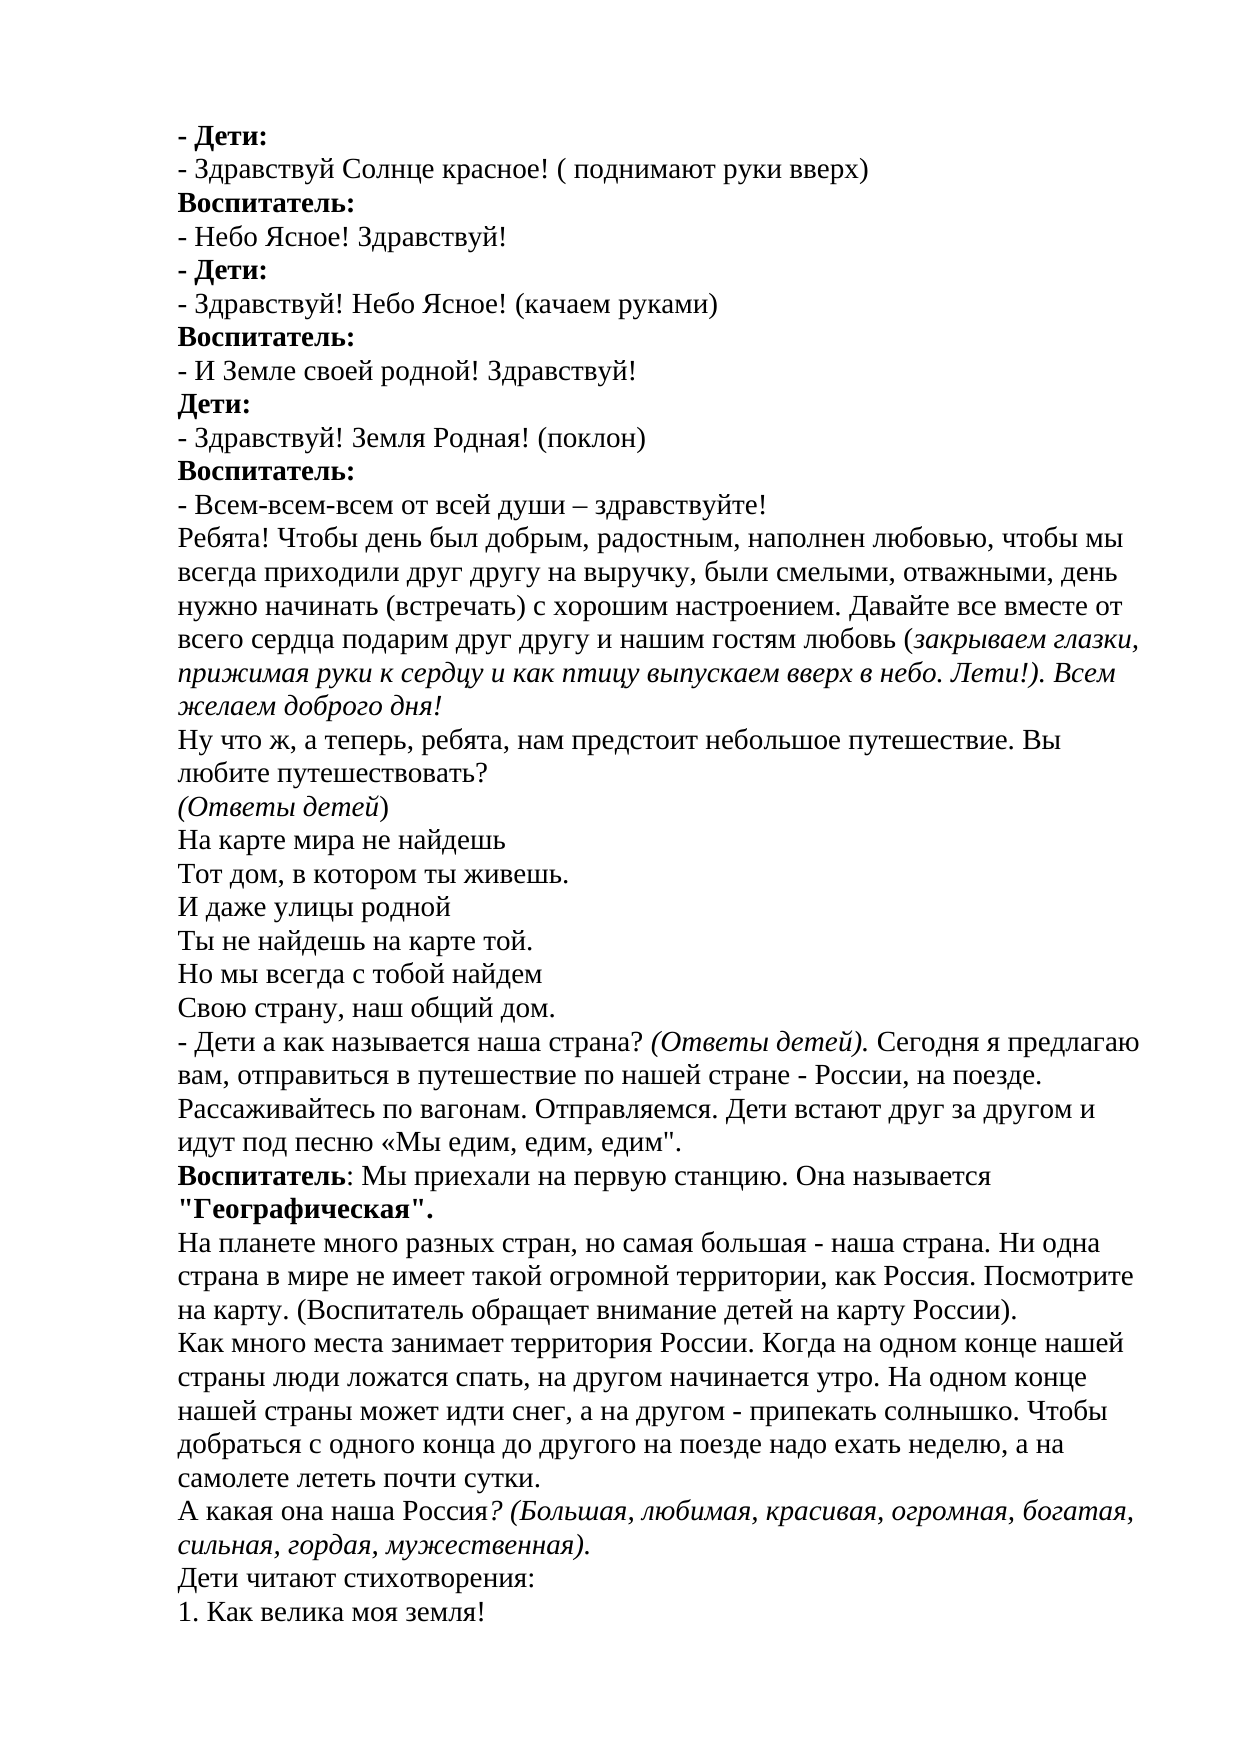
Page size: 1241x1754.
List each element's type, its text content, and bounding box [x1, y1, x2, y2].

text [177, 118, 1152, 822]
text Как много места занимает территория России. Когда на одном конце нашей страны люди ложатся спать, на другом начинается утро. На одном конце нашей страны может идти снег, а на другом - припекать солнышко. Чтобы добраться с одного конца до другого на поезде надо ехать неделю, а на самолете лететь почти сутки. [177, 1326, 1152, 1493]
text Воспитатель: Мы приехали на первую станцию. Она называется [177, 1158, 1152, 1191]
text сильная, гордая, мужественная). [177, 1527, 1152, 1560]
text Ты не найдешь на карте той. [177, 923, 1152, 957]
text 1. Как велика моя земля! [177, 1594, 1152, 1627]
text Дети читают стихотворения: [177, 1560, 1152, 1594]
text А какая она наша Россия? (Большая, любимая, красивая, огромная, богатая, [177, 1493, 1152, 1527]
text Свою страну, наш общий дом. [177, 990, 1152, 1024]
text - Дети а как называется наша страна? (Ответы детей). Сегодня я предлагаю вам, отправиться в путешествие по нашей стране - России, на поезде. Рассаживайтесь по вагонам. Отправляемся. Дети встают друг за другом и идут под песню «Мы едим, едим, едим". [177, 1024, 1152, 1158]
text "Географическая". [177, 1191, 1152, 1225]
text И даже улицы родной [177, 889, 1152, 923]
text На планете много разных стран, но самая большая - наша страна. Ни одна страна в мире не имеет такой огромной территории, как Россия. Посмотрите на карту. (Воспитатель обращает внимание детей на карту России). [177, 1225, 1152, 1326]
text На карте мира не найдешь [177, 822, 1152, 856]
text Тот дом, в котором ты живешь. [177, 856, 1152, 889]
text Но мы всегда с тобой найдем [177, 957, 1152, 990]
